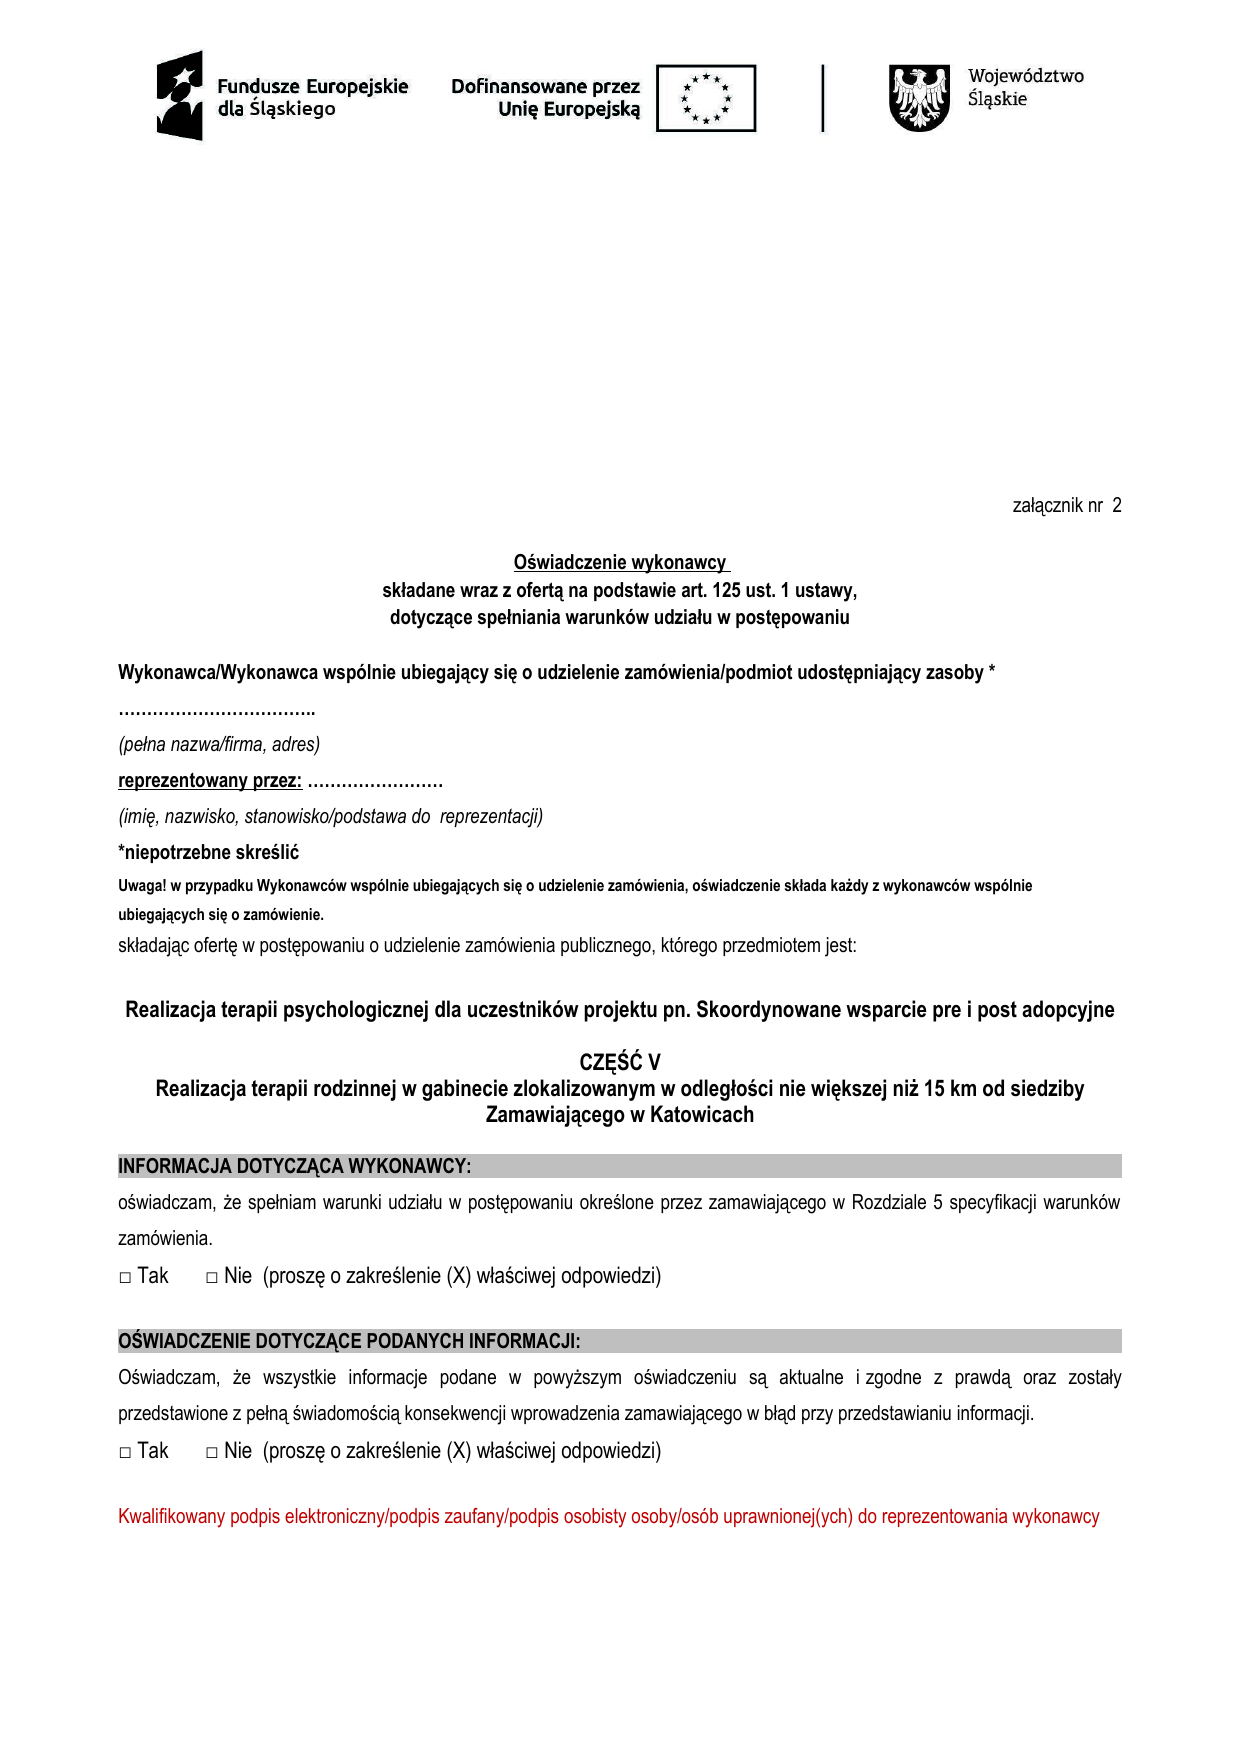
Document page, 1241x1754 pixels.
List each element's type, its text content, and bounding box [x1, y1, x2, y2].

text □ Tak □ Nie (proszę o zakreślenie (X) właściwej odpowiedzi) [118, 1437, 1122, 1463]
text Realizacja terapii psychologicznej dla uczestników projektu pn. Skoordynowane wsparcie pre i post adopcyjne [118, 996, 1122, 1022]
text składając ofertę w postępowaniu o udzielenie zamówienia publicznego, którego przedmiotem jest: [118, 933, 1122, 957]
text CZĘŚĆ V [118, 1048, 1122, 1075]
text załącznik nr 2 [118, 493, 1122, 517]
text *niepotrzebne skreślić [118, 840, 1122, 864]
text reprezentowany przez: …………………… [118, 768, 1122, 792]
text oświadczam, że spełniam warunki udziału w postępowaniu określone przez zamawiającego w Rozdziale 5 specyfikacji warunków zamówienia. [118, 1190, 1122, 1250]
text □ Tak □ Nie (proszę o zakreślenie (X) właściwej odpowiedzi) [118, 1262, 1122, 1288]
picture [136, 28, 1105, 163]
text Wykonawca/Wykonawca wspólnie ubiegający się o udzielenie zamówienia/podmiot udostępniający zasoby * [118, 660, 1122, 684]
text OŚWIADCZENIE DOTYCZĄCE PODANYCH INFORMACJI: [118, 1329, 1122, 1353]
text …………………………….. [118, 696, 1122, 720]
text Uwaga! w przypadku Wykonawców wspólnie ubiegających się o udzielenie zamówienia, oświadczenie składa każdy z wykonawców wspólnie ubiegających się o zamówienie. [118, 876, 1122, 924]
text Realizacja terapii rodzinnej w gabinecie zlokalizowanym w odległości nie większej niż 15 km od siedziby Zamawiającego w Katowicach [118, 1075, 1122, 1127]
text Kwalifikowany podpis elektroniczny/podpis zaufany/podpis osobisty osoby/osób uprawnionej(ych) do reprezentowania wykonawcy [118, 1504, 1122, 1528]
text Oświadczenie wykonawcy [118, 550, 1122, 574]
text Oświadczam, że wszystkie informacje podane w powyższym oświadczeniu są aktualne i zgodne z prawdą oraz zostały przedstawione z pełną świadomością konsekwencji wprowadzenia zamawiającego w błąd przy przedstawianiu informacji. [118, 1365, 1122, 1425]
text INFORMACJA DOTYCZĄCA WYKONAWCY: [118, 1154, 1122, 1178]
text dotyczące spełniania warunków udziału w postępowaniu [118, 605, 1122, 629]
text składane wraz z ofertą na podstawie art. 125 ust. 1 ustawy, [118, 578, 1122, 602]
text (pełna nazwa/firma, adres) [118, 732, 1122, 756]
text (imię, nazwisko, stanowisko/podstawa do reprezentacji) [118, 804, 1122, 828]
